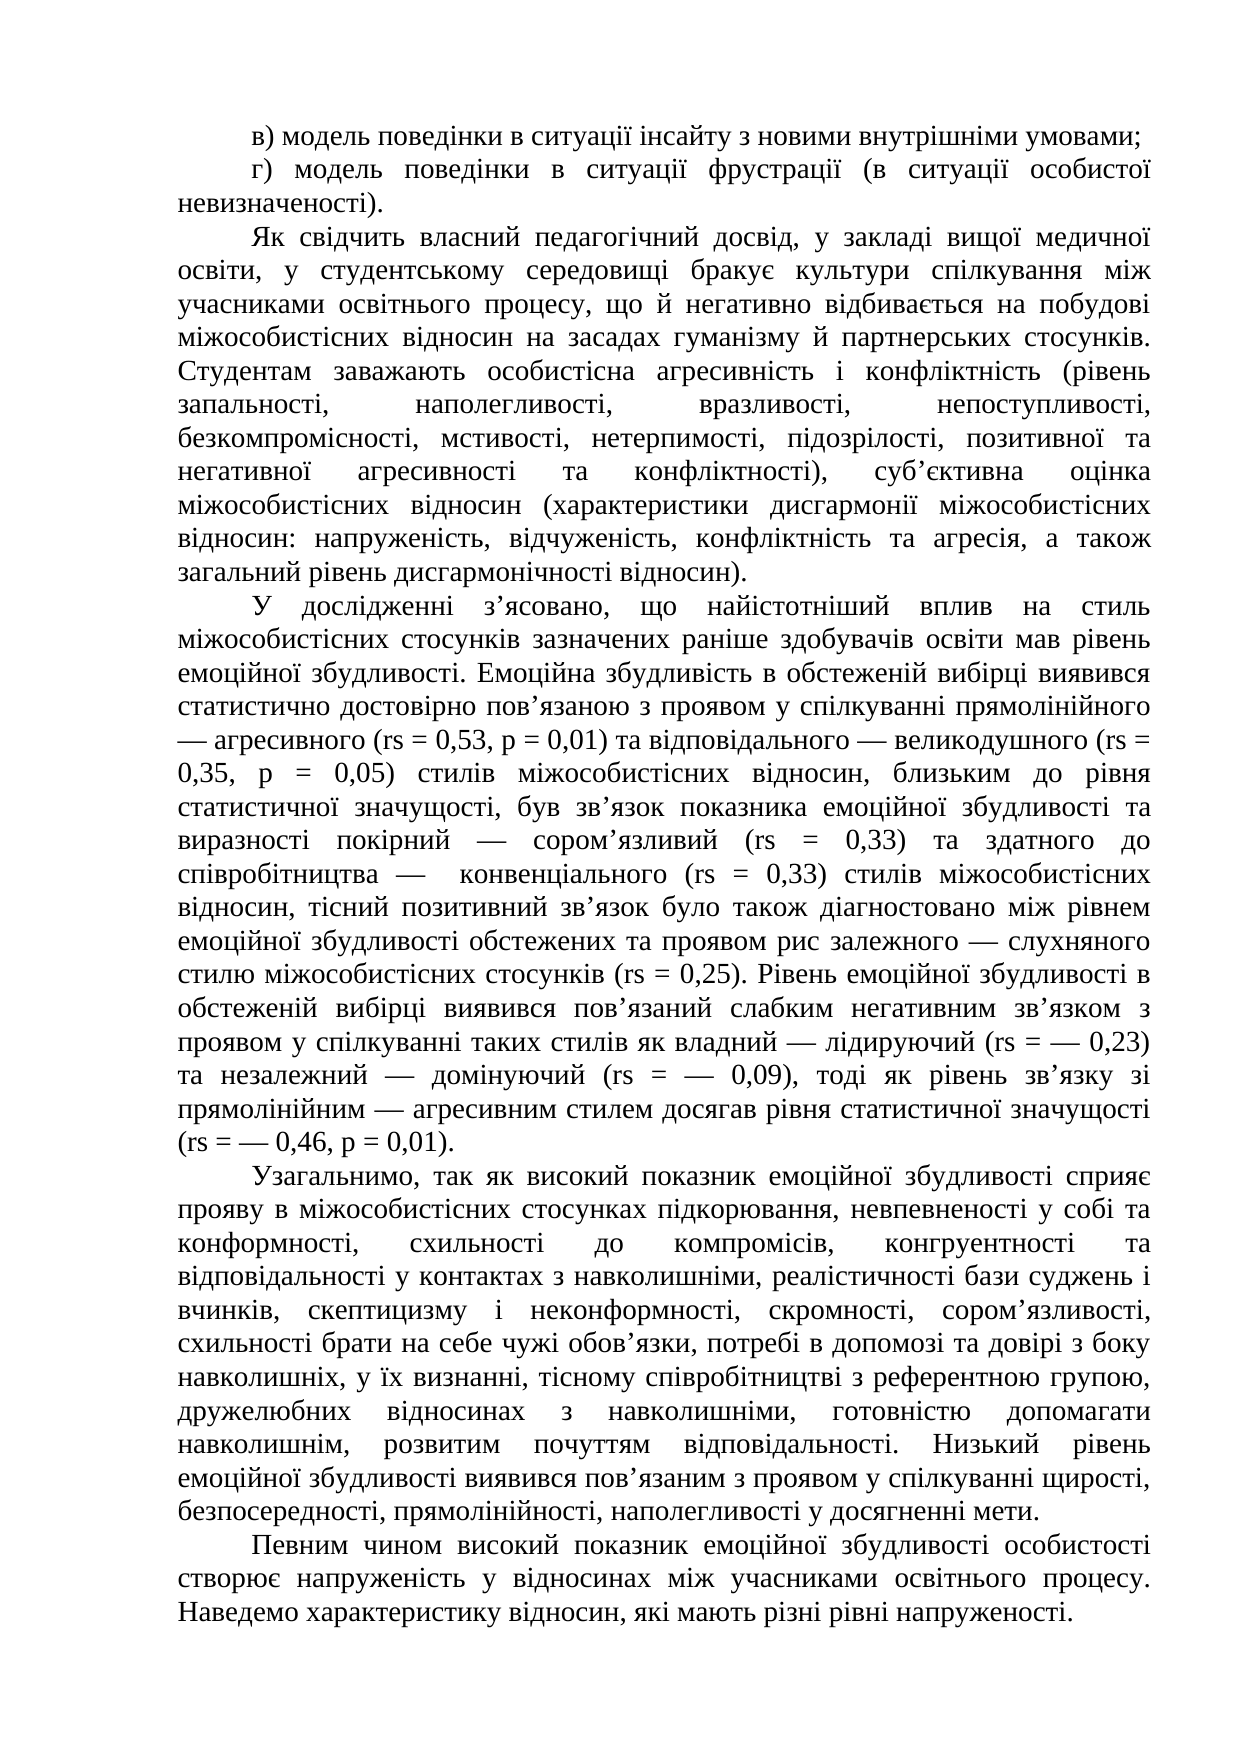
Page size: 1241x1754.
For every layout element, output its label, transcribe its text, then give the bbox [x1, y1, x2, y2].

text в) модель поведінки в ситуації інсайту з новими внутрішніми умовами; [177, 118, 1152, 152]
text У дослідженні з’ясовано, що найістотніший вплив на стиль міжособистісних стосунків зазначених раніше здобувачів освіти мав рівень емоційної збудливості. Емоційна збудливість в обстеженій вибірці виявився статистично достовірно пов’язаною з проявом у спілкуванні прямолінійного — агресивного (rs = 0,53, р = 0,01) та відповідального — великодушного (rs = 0,35, р = 0,05) стилів міжособистісних відносин, близьким до рівня статистичної значущості, був зв’язок показника емоційної збудливості та виразності покірний — сором’язливий (rs = 0,33) та здатного до співробітництва — конвенціального (rs = 0,33) стилів міжособистісних відносин, тісний позитивний зв’язок було також діагностовано між рівнем емоційної збудливості обстежених та проявом рис залежного — слухняного стилю міжособистісних стосунків (rs = 0,25). Рівень емоційної збудливості в обстеженій вибірці виявився пов’язаний слабким негативним зв’язком з проявом у спілкуванні таких стилів як владний — лідируючий (rs = — 0,23) та незалежний — домінуючий (rs = — 0,09), тоді як рівень зв’язку зі прямолінійним — агресивним стилем досягав рівня статистичної значущості (rs = — 0,46, р = 0,01). [177, 588, 1152, 1158]
text Певним чином високий показник емоційної збудливості особистості створює напруженість у відносинах між учасниками освітнього процесу. Наведемо характеристику відносин, які мають різні рівні напруженості. [177, 1527, 1152, 1627]
text Узагальнимо, так як високий показник емоційної збудливості сприяє прояву в міжособистісних стосунках підкорювання, невпевненості у собі та конформності, схильності до компромісів, конгруентності та відповідальності у контактах з навколишніми, реалістичності бази суджень і вчинків, скептицизму і неконформності, скромності, сором’язливості, схильності брати на себе чужі обов’язки, потребі в допомозі та довірі з боку навколишніх, у їх визнанні, тісному співробітництві з референтною групою, дружелюбних відносинах з навколишніми, готовністю допомагати навколишнім, розвитим почуттям відповідальності. Низький рівень емоційної збудливості виявився пов’язаним з проявом у спілкуванні щирості, безпосередності, прямолінійності, наполегливості у досягненні мети. [177, 1158, 1152, 1527]
text Як свідчить власний педагогічний досвід, у закладі вищої медичної освіти, у студентському середовищі бракує культури спілкування між учасниками освітнього процесу, що й негативно відбивається на побудові міжособистісних відносин на засадах гуманізму й партнерських стосунків. Студентам заважають особистісна агресивність і конфліктність (рівень запальності, наполегливості, вразливості, непоступливості, безкомпромісності, мстивості, нетерпимості, підозрілості, позитивної та негативної агресивності та конфліктності), суб’єктивна оцінка міжособистісних відносин (характеристики дисгармонії міжособистісних відносин: напруженість, відчуженість, конфліктність та агресія, а також загальний рівень дисгармонічності відносин). [177, 219, 1152, 588]
text г) модель поведінки в ситуації фрустрації (в ситуації особистої невизначеності). [177, 152, 1152, 219]
